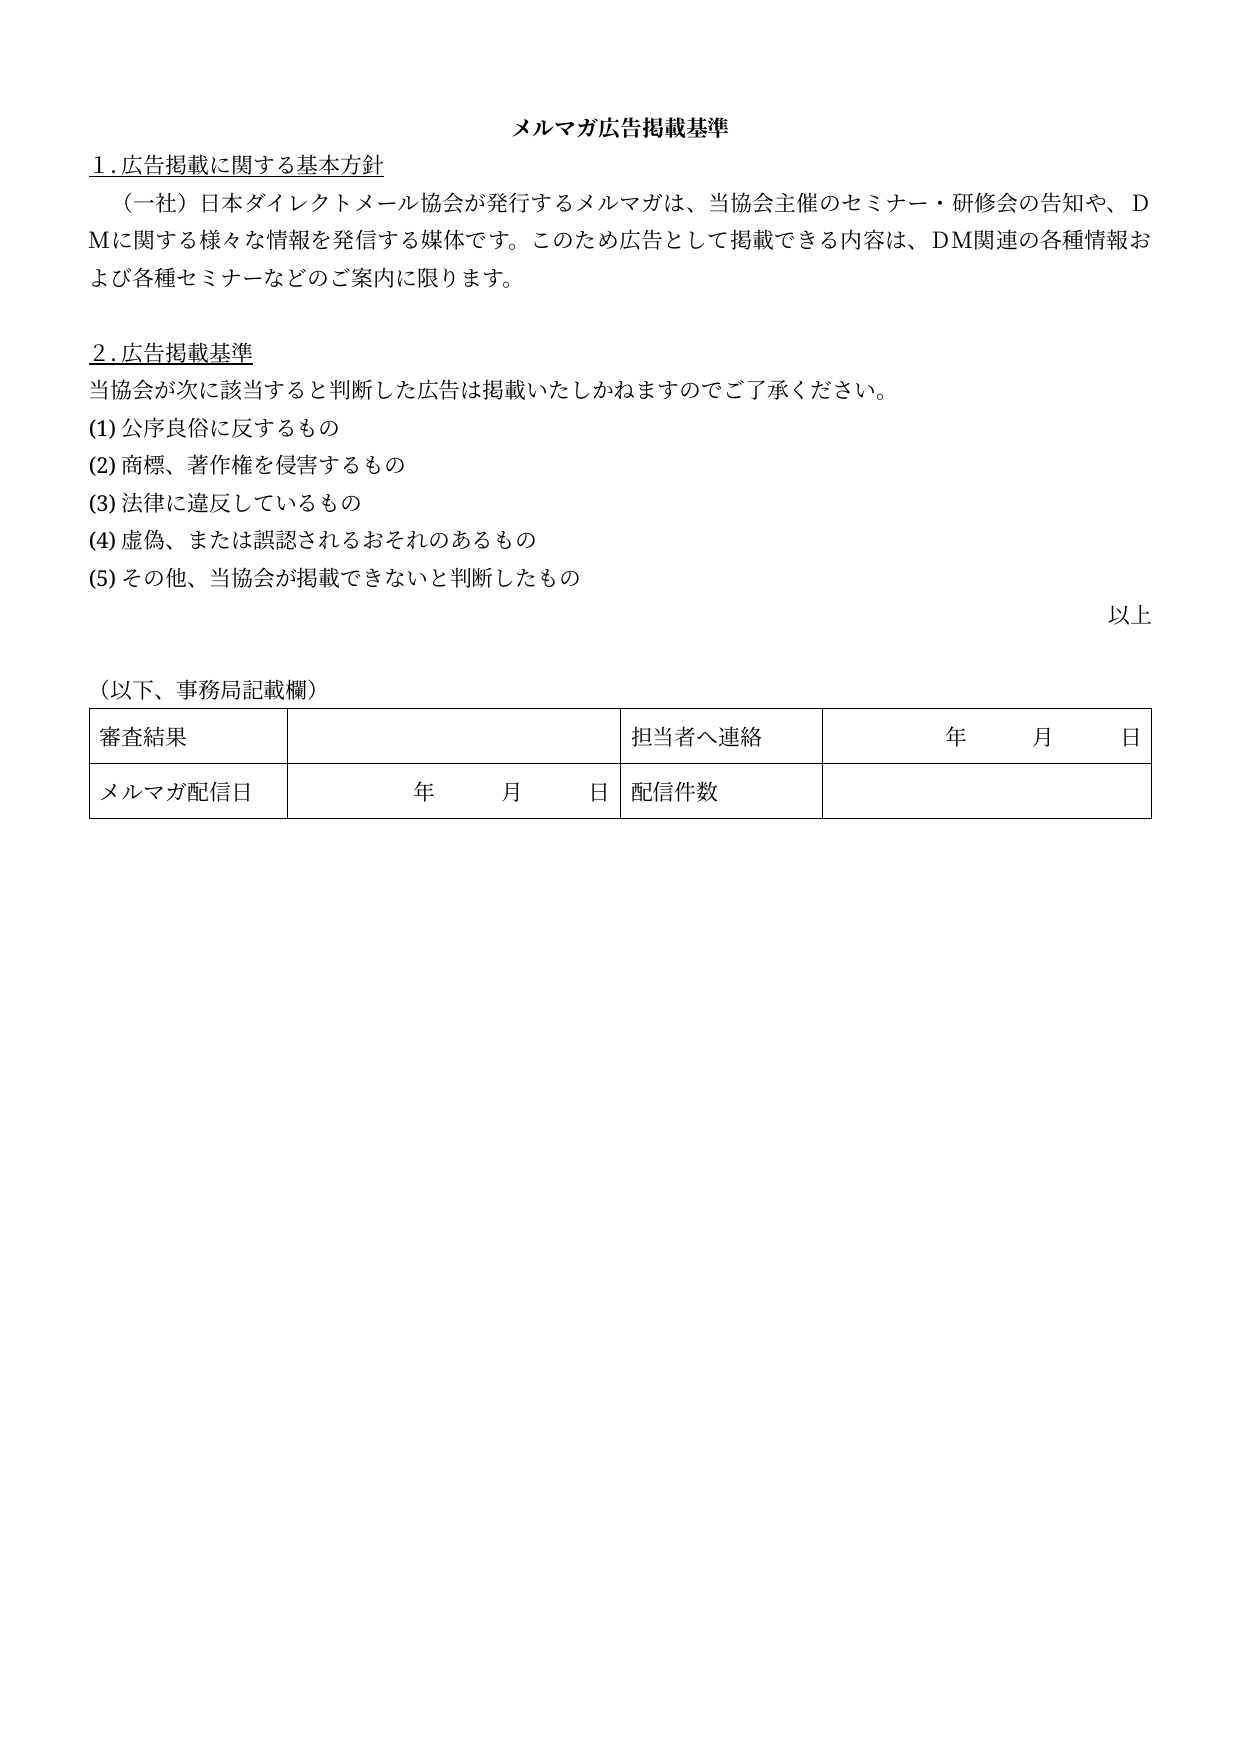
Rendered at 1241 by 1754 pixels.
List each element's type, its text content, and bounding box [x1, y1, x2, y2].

text ２. 広告掲載基準 [89, 333, 1152, 371]
table_header [288, 709, 620, 763]
table_cell メルマガ配信日 [90, 764, 287, 818]
text (4) 虚偽、または誤認されるおそれのあるもの [89, 521, 1152, 558]
text （以下、事務局記載欄） [89, 671, 1152, 708]
text 以上 [89, 596, 1152, 633]
text メルマガ広告掲載基準 [89, 108, 1152, 146]
table_header 審査結果 [90, 709, 287, 763]
text （一社）日本ダイレクトメール協会が発行するメルマガは、当協会主催のセミナー・研修会の告知や、ＤＭに関する様々な情報を発信する媒体です。このため広告として掲載できる内容は、ＤＭ関連の各種情報および各種セミナーなどのご案内に限ります。 [89, 183, 1152, 296]
text 当協会が次に該当すると判断した広告は掲載いたしかねますのでご了承ください。 [89, 371, 1152, 408]
table_cell [823, 764, 1151, 818]
table_cell 配信件数 [621, 764, 822, 818]
table_header 担当者へ連絡 [621, 709, 822, 763]
text (3) 法律に違反しているもの [89, 483, 1152, 521]
text (5) その他、当協会が掲載できないと判断したもの [89, 558, 1152, 596]
text １. 広告掲載に関する基本方針 [89, 146, 1152, 183]
text (2) 商標、著作権を侵害するもの [89, 446, 1152, 483]
table_header 年 月 日 [823, 709, 1151, 763]
text (1) 公序良俗に反するもの [89, 408, 1152, 446]
table_cell 年 月 日 [288, 764, 620, 818]
